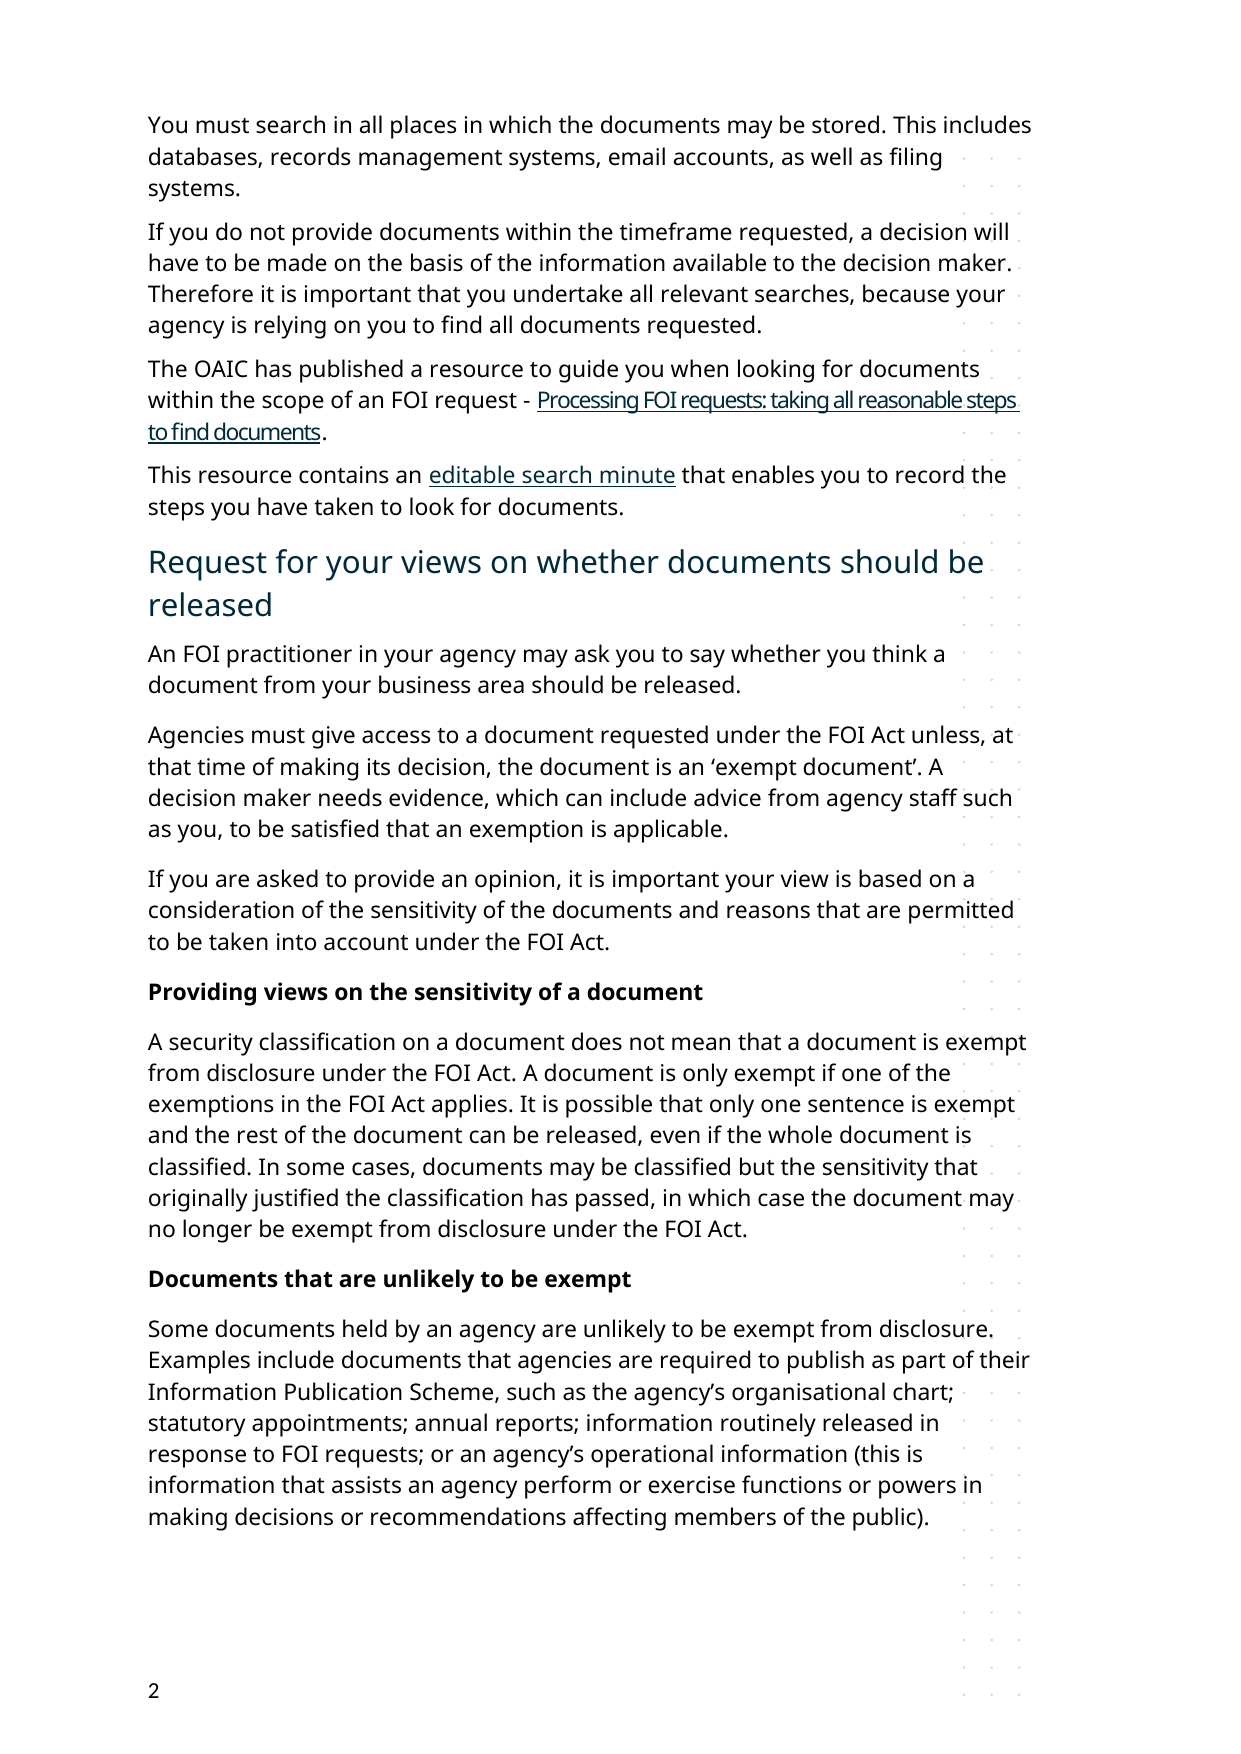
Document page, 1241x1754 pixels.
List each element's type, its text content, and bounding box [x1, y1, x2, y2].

text If you do not provide documents within the timeframe requested, a decision will have to be made on the basis of the information available to the decision maker. Therefore it is important that you undertake all relevant searches, because your agency is relying on you to find all documents requested. [148, 216, 1033, 341]
text Request for your views on whether documents should be released [148, 541, 1033, 626]
text This resource contains an editable search minute that enables you to record the steps you have taken to look for documents. [148, 459, 1033, 522]
text Agencies must give access to a document requested under the FOI Act unless, at that time of making its decision, the document is an ‘exempt document’. A decision maker needs evidence, which can include advice from agency staff such as you, to be satisfied that an exemption is applicable. [148, 719, 1033, 844]
text The OAIC has published a resource to guide you when looking for documents within the scope of an FOI request - Processing FOI requests: taking all reasonable steps to find documents. [148, 353, 1033, 447]
text An FOI practitioner in your agency may ask you to say whether you think a document from your business area should be released. [148, 638, 1033, 701]
text You must search in all places in which the documents may be stored. This includes databases, records management systems, email accounts, as well as filing systems. [148, 109, 1033, 203]
picture [0, 5, 1093, 1754]
text A security classification on a document does not mean that a document is exempt from disclosure under the FOI Act. A document is only exempt if one of the exemptions in the FOI Act applies. It is possible that only one sentence is exempt and the rest of the document can be released, even if the whole document is classified. In some cases, documents may be classified but the sensitivity that originally justified the classification has passed, in which case the document may no longer be exempt from disclosure under the FOI Act. [148, 1026, 1033, 1244]
text Providing views on the sensitivity of a document [148, 976, 1033, 1007]
text Some documents held by an agency are unlikely to be exempt from disclosure. Examples include documents that agencies are required to publish as part of their Information Publication Scheme, such as the agency’s organisational chart; statutory appointments; annual reports; information routinely released in response to FOI requests; or an agency’s operational information (this is information that assists an agency perform or exercise functions or powers in making decisions or recommendations affecting members of the public). [148, 1313, 1033, 1532]
text Documents that are unlikely to be exempt [148, 1263, 1033, 1294]
text If you are asked to provide an opinion, it is important your view is based on a consideration of the sensitivity of the documents and reasons that are permitted to be taken into account under the FOI Act. [148, 863, 1033, 957]
